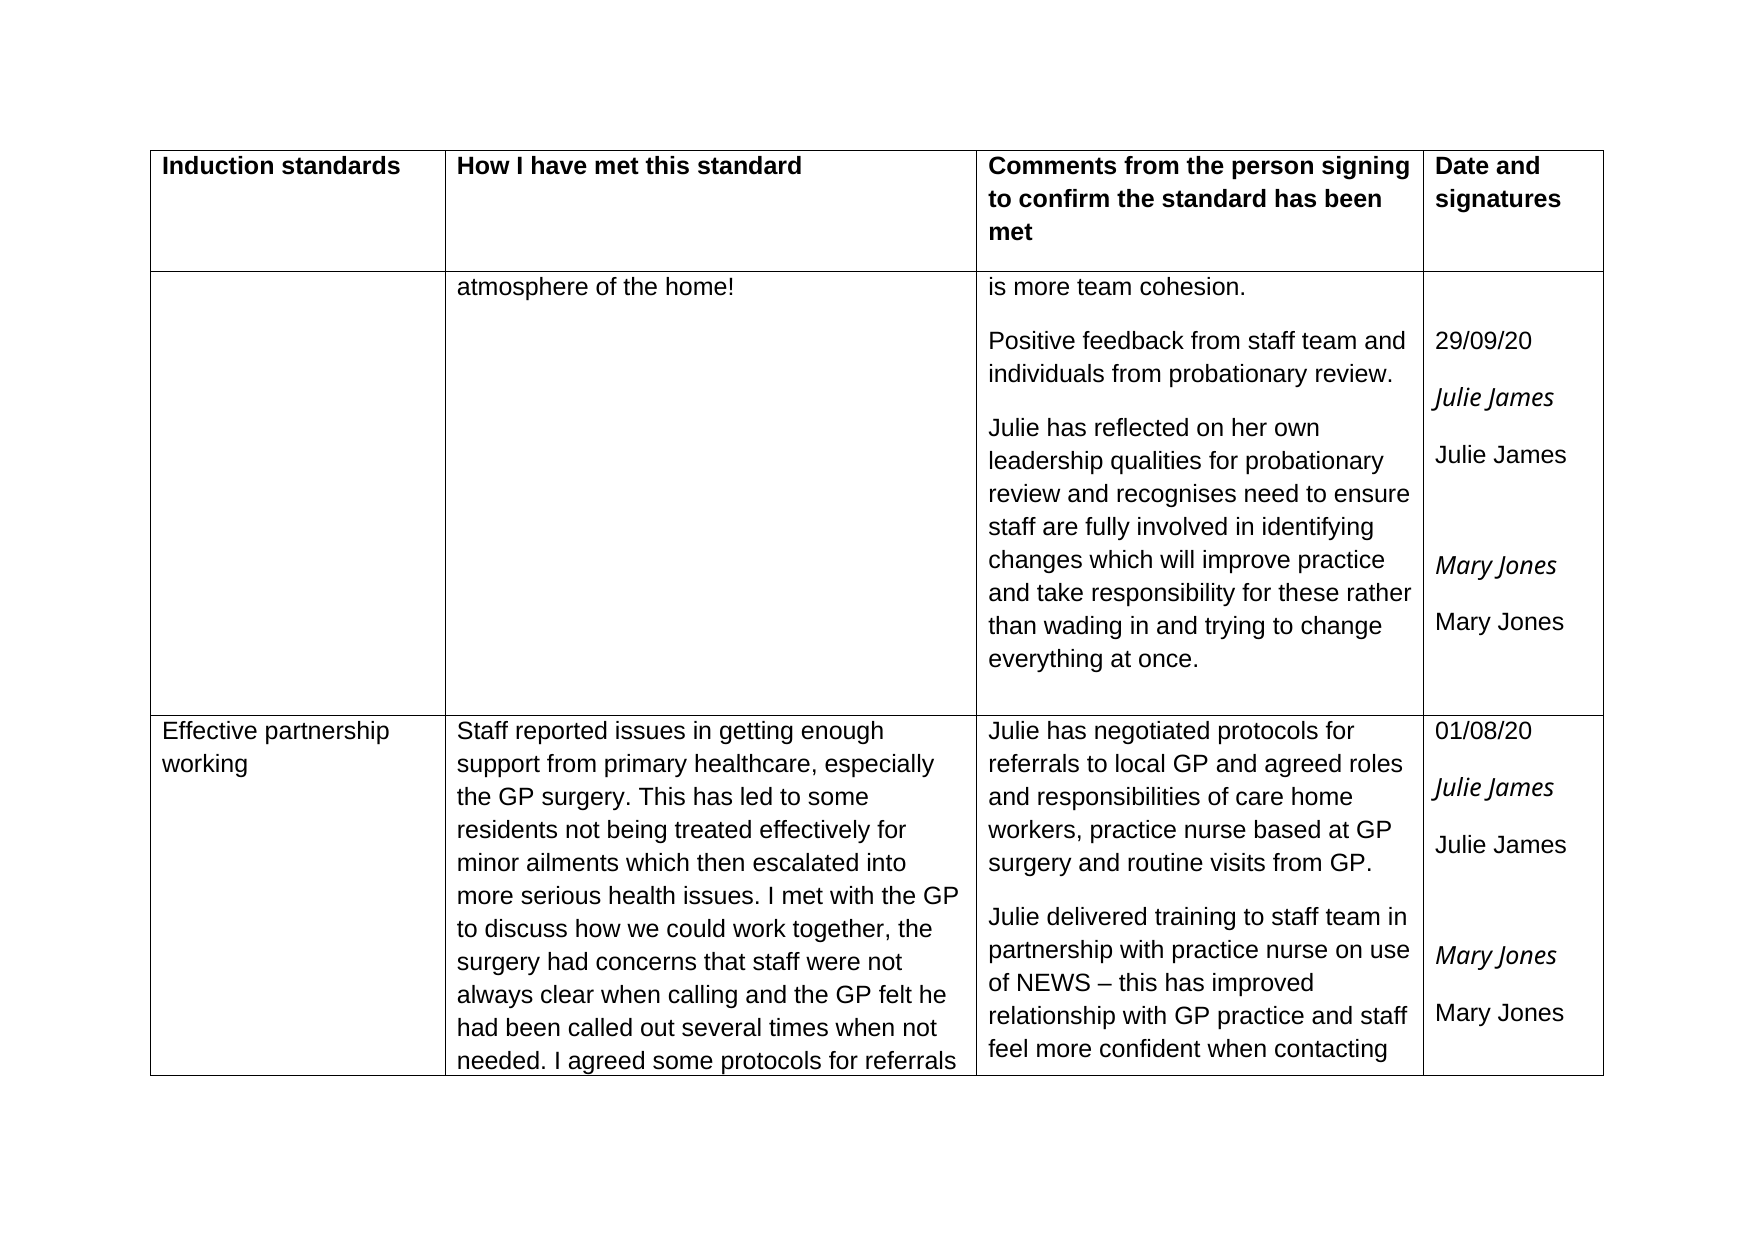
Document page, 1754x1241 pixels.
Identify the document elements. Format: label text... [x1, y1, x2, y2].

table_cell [1424, 716, 1603, 1075]
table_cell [446, 272, 976, 715]
table_header Induction standards [151, 151, 445, 271]
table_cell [977, 716, 1423, 1075]
table_cell Effective partnership working [151, 716, 445, 1075]
table_header How I have met this standard [446, 151, 976, 271]
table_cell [151, 272, 445, 715]
table_header Date and signatures [1424, 151, 1603, 271]
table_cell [1424, 272, 1603, 715]
table_header Comments from the person signing to confirm the standard has been met [977, 151, 1423, 271]
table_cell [446, 716, 976, 1075]
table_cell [977, 272, 1423, 715]
